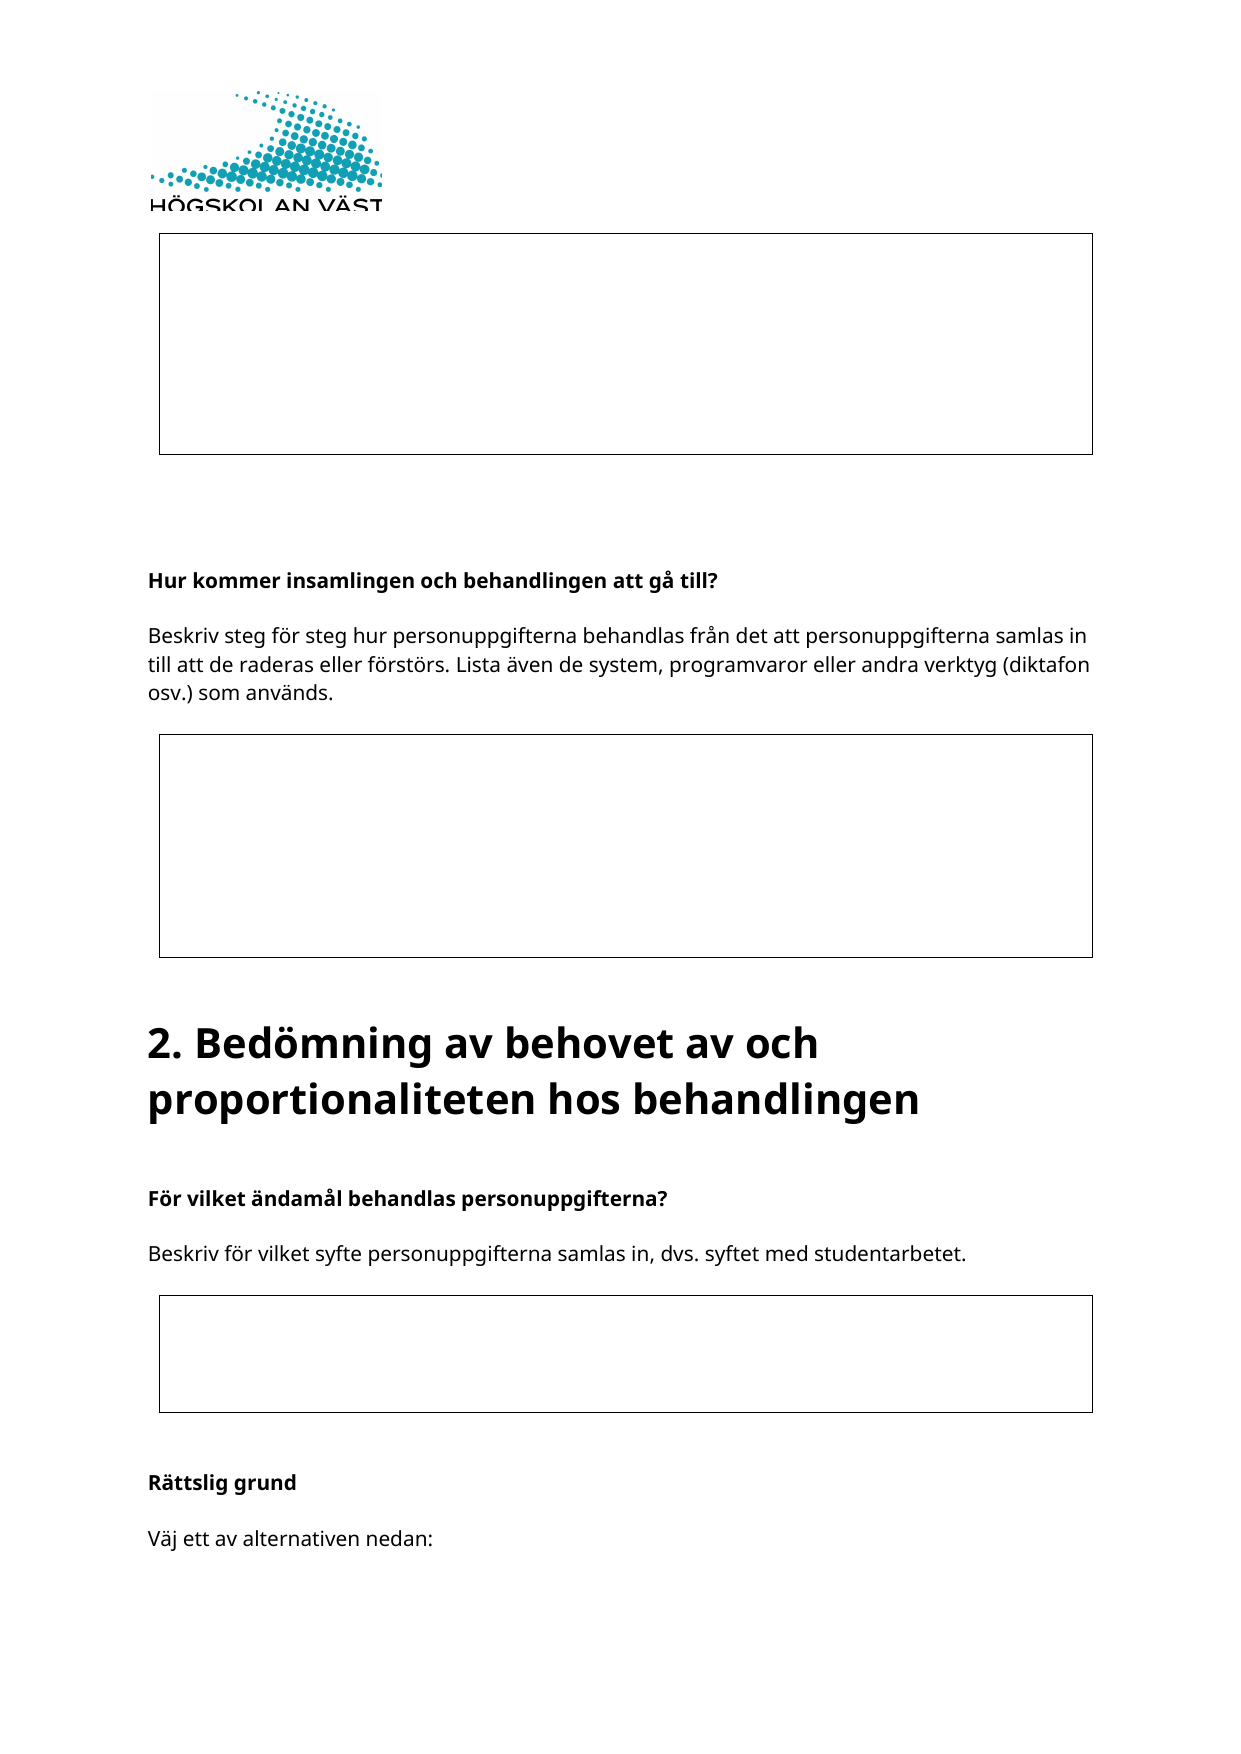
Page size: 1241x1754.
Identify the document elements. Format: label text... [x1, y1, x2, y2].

text Väj ett av alternativen nedan: [148, 1524, 1093, 1552]
text Hur kommer insamlingen och behandlingen att gå till? [148, 566, 1093, 594]
text 2. Bedömning av behovet av och proportionaliteten hos behandlingen [148, 1013, 1093, 1127]
text För vilket ändamål behandlas personuppgifterna? [148, 1184, 1093, 1212]
text Beskriv steg för steg hur personuppgifterna behandlas från det att personuppgifterna samlas in till att de raderas eller förstörs. Lista även de system, programvaror eller andra verktyg (diktafon osv.) som används. [148, 621, 1093, 707]
table_header [160, 234, 1092, 454]
text Rättslig grund [148, 1468, 1093, 1497]
text Beskriv för vilket syfte personuppgifterna samlas in, dvs. syftet med studentarbetet. [148, 1239, 1093, 1268]
picture [150, 91, 382, 211]
table_header [160, 735, 1092, 957]
table_header [160, 1296, 1092, 1412]
